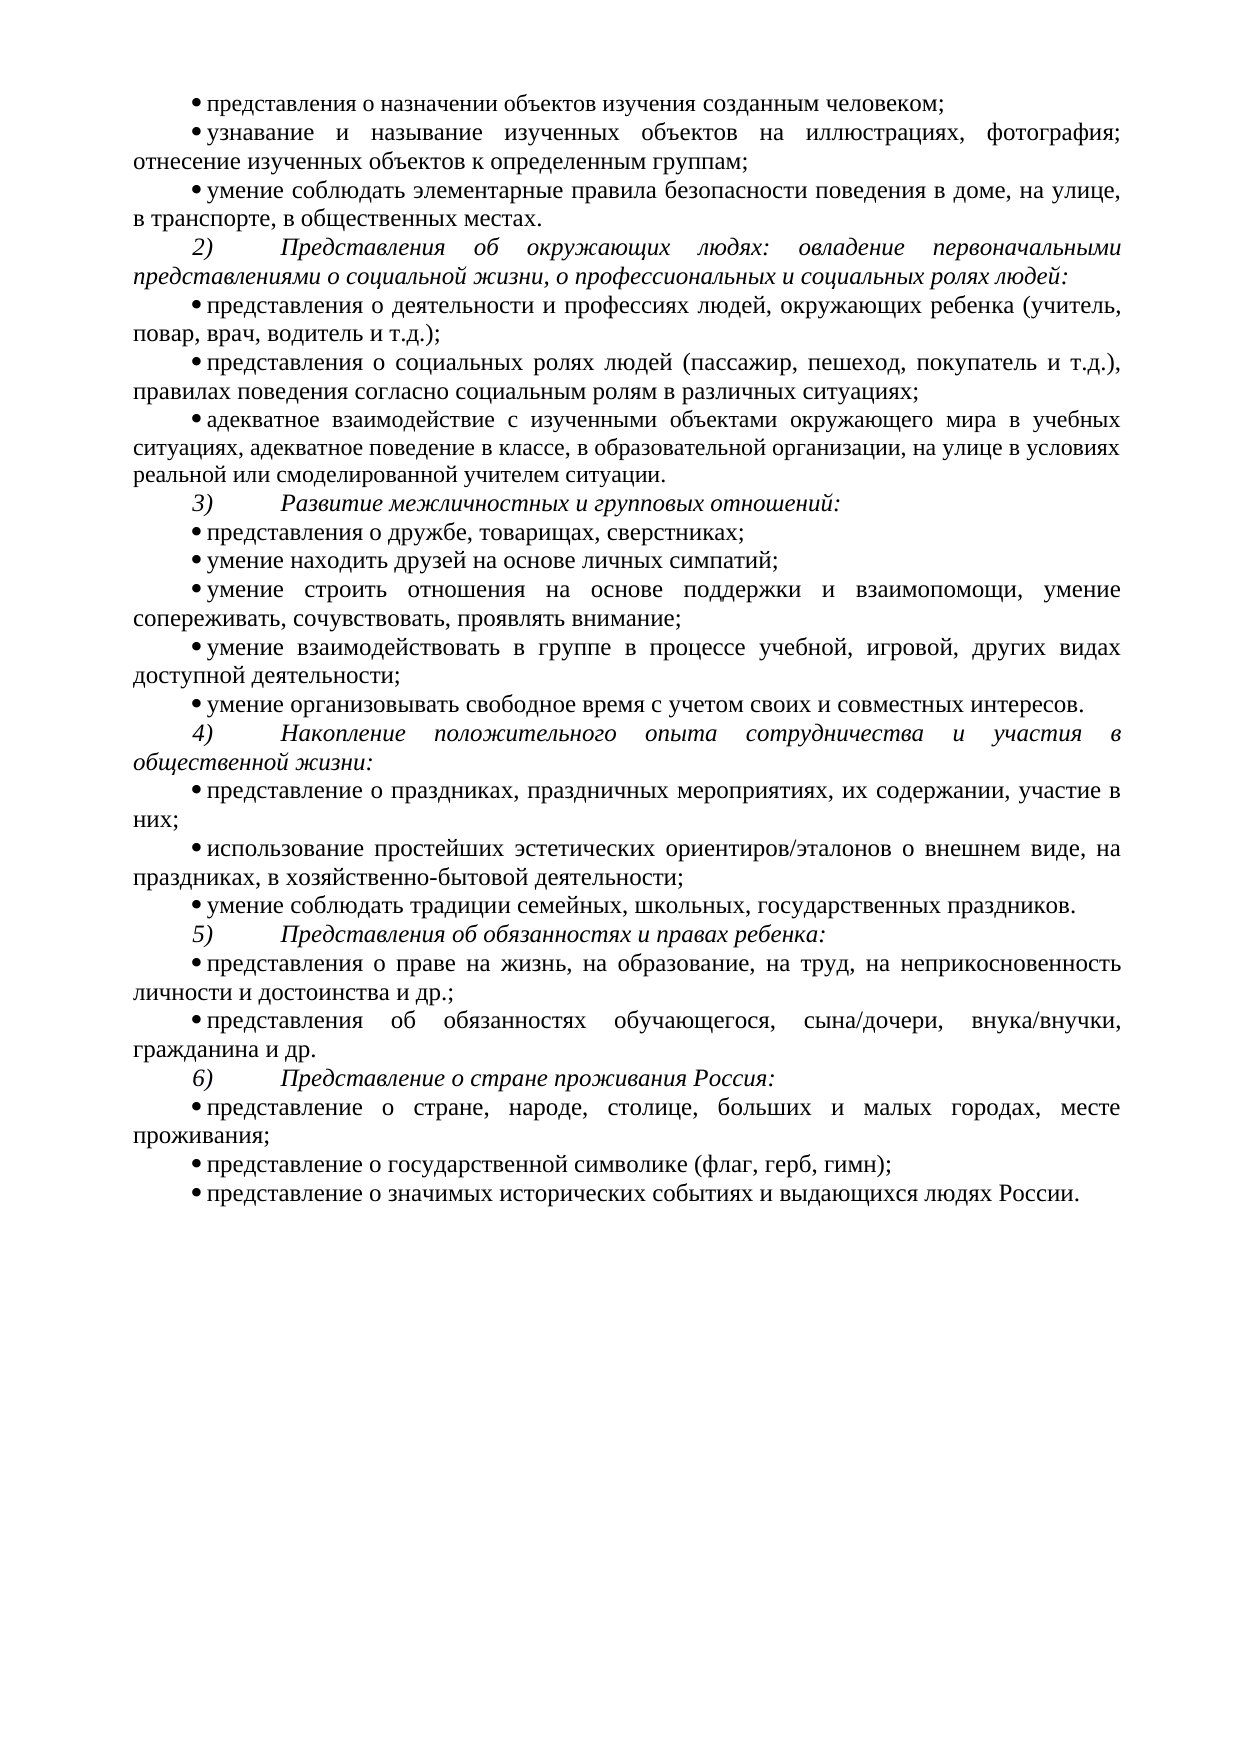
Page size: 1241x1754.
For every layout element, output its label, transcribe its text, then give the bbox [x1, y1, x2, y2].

list умение находить друзей на основе личных симпатий; [133, 545, 1122, 574]
list представления о социальных ролях людей (пассажир, пешеход, покупатель и т.д.), правилах поведения согласно социальным ролям в различных ситуациях; [133, 347, 1122, 405]
list представления о деятельности и профессиях людей, окружающих ребенка (учитель, повар, врач, водитель и т.д.); [133, 290, 1122, 347]
list представление о значимых исторических событиях и выдающихся людях России. [133, 1178, 1122, 1207]
list Накопление положительного опыта сотрудничества и участия в общественной жизни: [133, 718, 1122, 775]
list использование простейших эстетических ориентиров/эталонов о внешнем виде, на праздниках, в хозяйственно-бытовой деятельности; [133, 833, 1122, 890]
list представления о праве на жизнь, на образование, на труд, на неприкосновенность личности и достоинства и др.; [133, 948, 1122, 1005]
list умение строить отношения на основе поддержки и взаимопомощи, умение сопереживать, сочувствовать, проявлять внимание; [133, 574, 1122, 632]
list представления об обязанностях обучающегося, сына/дочери, внука/внучки, гражданина и др. [133, 1005, 1122, 1063]
list умение соблюдать традиции семейных, школьных, государственных праздников. [133, 890, 1122, 919]
list узнавание и называние изученных объектов на иллюстрациях, фотография; отнесение изученных объектов к определенным группам; [133, 117, 1122, 175]
list Представления об окружающих людях: овладение первоначальными представлениями о социальной жизни, о профессиональных и социальных ролях людей: [133, 232, 1122, 290]
list умение соблюдать элементарные правила безопасности поведения в доме, на улице, в транспорте, в общественных местах. [133, 175, 1122, 232]
list умение взаимодействовать в группе в процессе учебной, игровой, других видах доступной деятельности; [133, 632, 1122, 689]
list адекватное взаимодействие с изученными объектами окружающего мира в учебных ситуациях, адекватное поведение в классе, в образовательной организации, на улице в условиях реальной или смоделированной учителем ситуации. [133, 405, 1122, 488]
list Представления об обязанностях и правах ребенка: [133, 919, 1122, 948]
list Представление о стране проживания Россия: [133, 1063, 1122, 1092]
list представление о стране, народе, столице, больших и малых городах, месте проживания; [133, 1092, 1122, 1149]
list представления о назначении объектов изучения созданным человеком; [133, 88, 1122, 117]
list умение организовывать свободное время с учетом своих и совместных интересов. [133, 689, 1122, 718]
list представления о дружбе, товарищах, сверстниках; [133, 517, 1122, 545]
list Развитие межличностных и групповых отношений: [133, 488, 1122, 517]
list представление о государственной символике (флаг, герб, гимн); [133, 1149, 1122, 1178]
list представление о праздниках, праздничных мероприятиях, их содержании, участие в них; [133, 775, 1122, 833]
